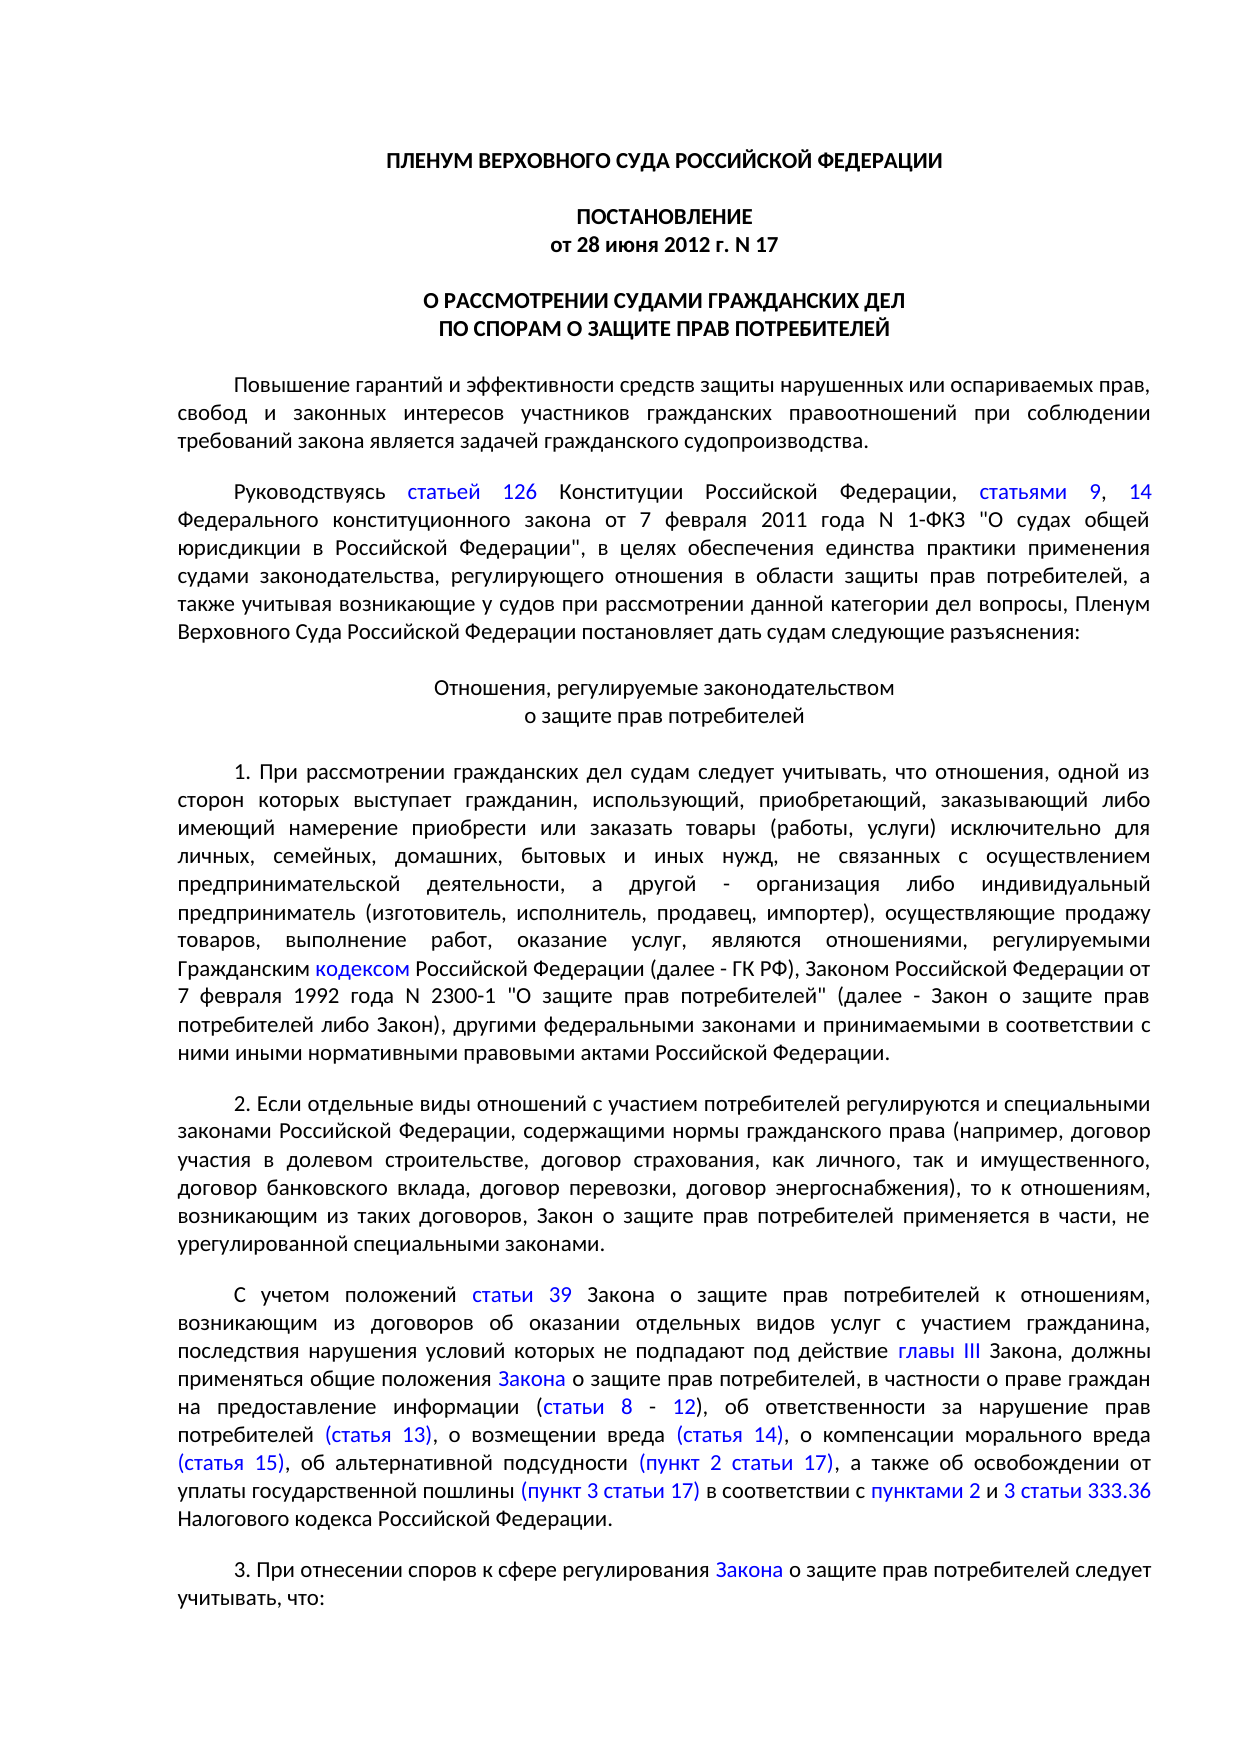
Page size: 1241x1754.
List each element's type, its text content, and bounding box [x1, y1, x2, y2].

title ПЛЕНУМ ВЕРХОВНОГО СУДА РОССИЙСКОЙ ФЕДЕРАЦИИ [177, 146, 1152, 174]
title от 28 июня 2012 г. N 17 [177, 230, 1152, 258]
title О РАССМОТРЕНИИ СУДАМИ ГРАЖДАНСКИХ ДЕЛ [177, 286, 1152, 314]
text Руководствуясь статьей 126 Конституции Российской Федерации, статьями 9, 14 Федерального конституционного закона от 7 февраля 2011 года N 1-ФКЗ "О судах общей юрисдикции в Российской Федерации", в целях обеспечения единства практики применения судами законодательства, регулирующего отношения в области защиты прав потребителей, а также учитывая возникающие у судов при рассмотрении данной категории дел вопросы, Пленум Верховного Суда Российской Федерации постановляет дать судам следующие разъяснения: [177, 477, 1152, 645]
text Отношения, регулируемые законодательством [177, 673, 1152, 701]
text о защите прав потребителей [177, 701, 1152, 729]
title ПО СПОРАМ О ЗАЩИТЕ ПРАВ ПОТРЕБИТЕЛЕЙ [177, 314, 1152, 342]
text С учетом положений статьи 39 Закона о защите прав потребителей к отношениям, возникающим из договоров об оказании отдельных видов услуг с участием гражданина, последствия нарушения условий которых не подпадают под действие главы III Закона, должны применяться общие положения Закона о защите прав потребителей, в частности о праве граждан на предоставление информации (статьи 8 - 12), об ответственности за нарушение прав потребителей (статья 13), о возмещении вреда (статья 14), о компенсации морального вреда (статья 15), об альтернативной подсудности (пункт 2 статьи 17), а также об освобождении от уплаты государственной пошлины (пункт 3 статьи 17) в соответствии с пунктами 2 и 3 статьи 333.36 Налогового кодекса Российской Федерации. [177, 1280, 1152, 1532]
text 1. При рассмотрении гражданских дел судам следует учитывать, что отношения, одной из сторон которых выступает гражданин, использующий, приобретающий, заказывающий либо имеющий намерение приобрести или заказать товары (работы, услуги) исключительно для личных, семейных, домашних, бытовых и иных нужд, не связанных с осуществлением предпринимательской деятельности, а другой - организация либо индивидуальный предприниматель (изготовитель, исполнитель, продавец, импортер), осуществляющие продажу товаров, выполнение работ, оказание услуг, являются отношениями, регулируемыми Гражданским кодексом Российской Федерации (далее - ГК РФ), Законом Российской Федерации от 7 февраля 1992 года N 2300-1 "О защите прав потребителей" (далее - Закон о защите прав потребителей либо Закон), другими федеральными законами и принимаемыми в соответствии с ними иными нормативными правовыми актами Российской Федерации. [177, 757, 1152, 1066]
text 2. Если отдельные виды отношений с участием потребителей регулируются и специальными законами Российской Федерации, содержащими нормы гражданского права (например, договор участия в долевом строительстве, договор страхования, как личного, так и имущественного, договор банковского вклада, договор перевозки, договор энергоснабжения), то к отношениям, возникающим из таких договоров, Закон о защите прав потребителей применяется в части, не урегулированной специальными законами. [177, 1089, 1152, 1257]
title ПОСТАНОВЛЕНИЕ [177, 202, 1152, 230]
text Повышение гарантий и эффективности средств защиты нарушенных или оспариваемых прав, свобод и законных интересов участников гражданских правоотношений при соблюдении требований закона является задачей гражданского судопроизводства. [177, 370, 1152, 454]
text 3. При отнесении споров к сфере регулирования Закона о защите прав потребителей следует учитывать, что: [177, 1555, 1152, 1611]
